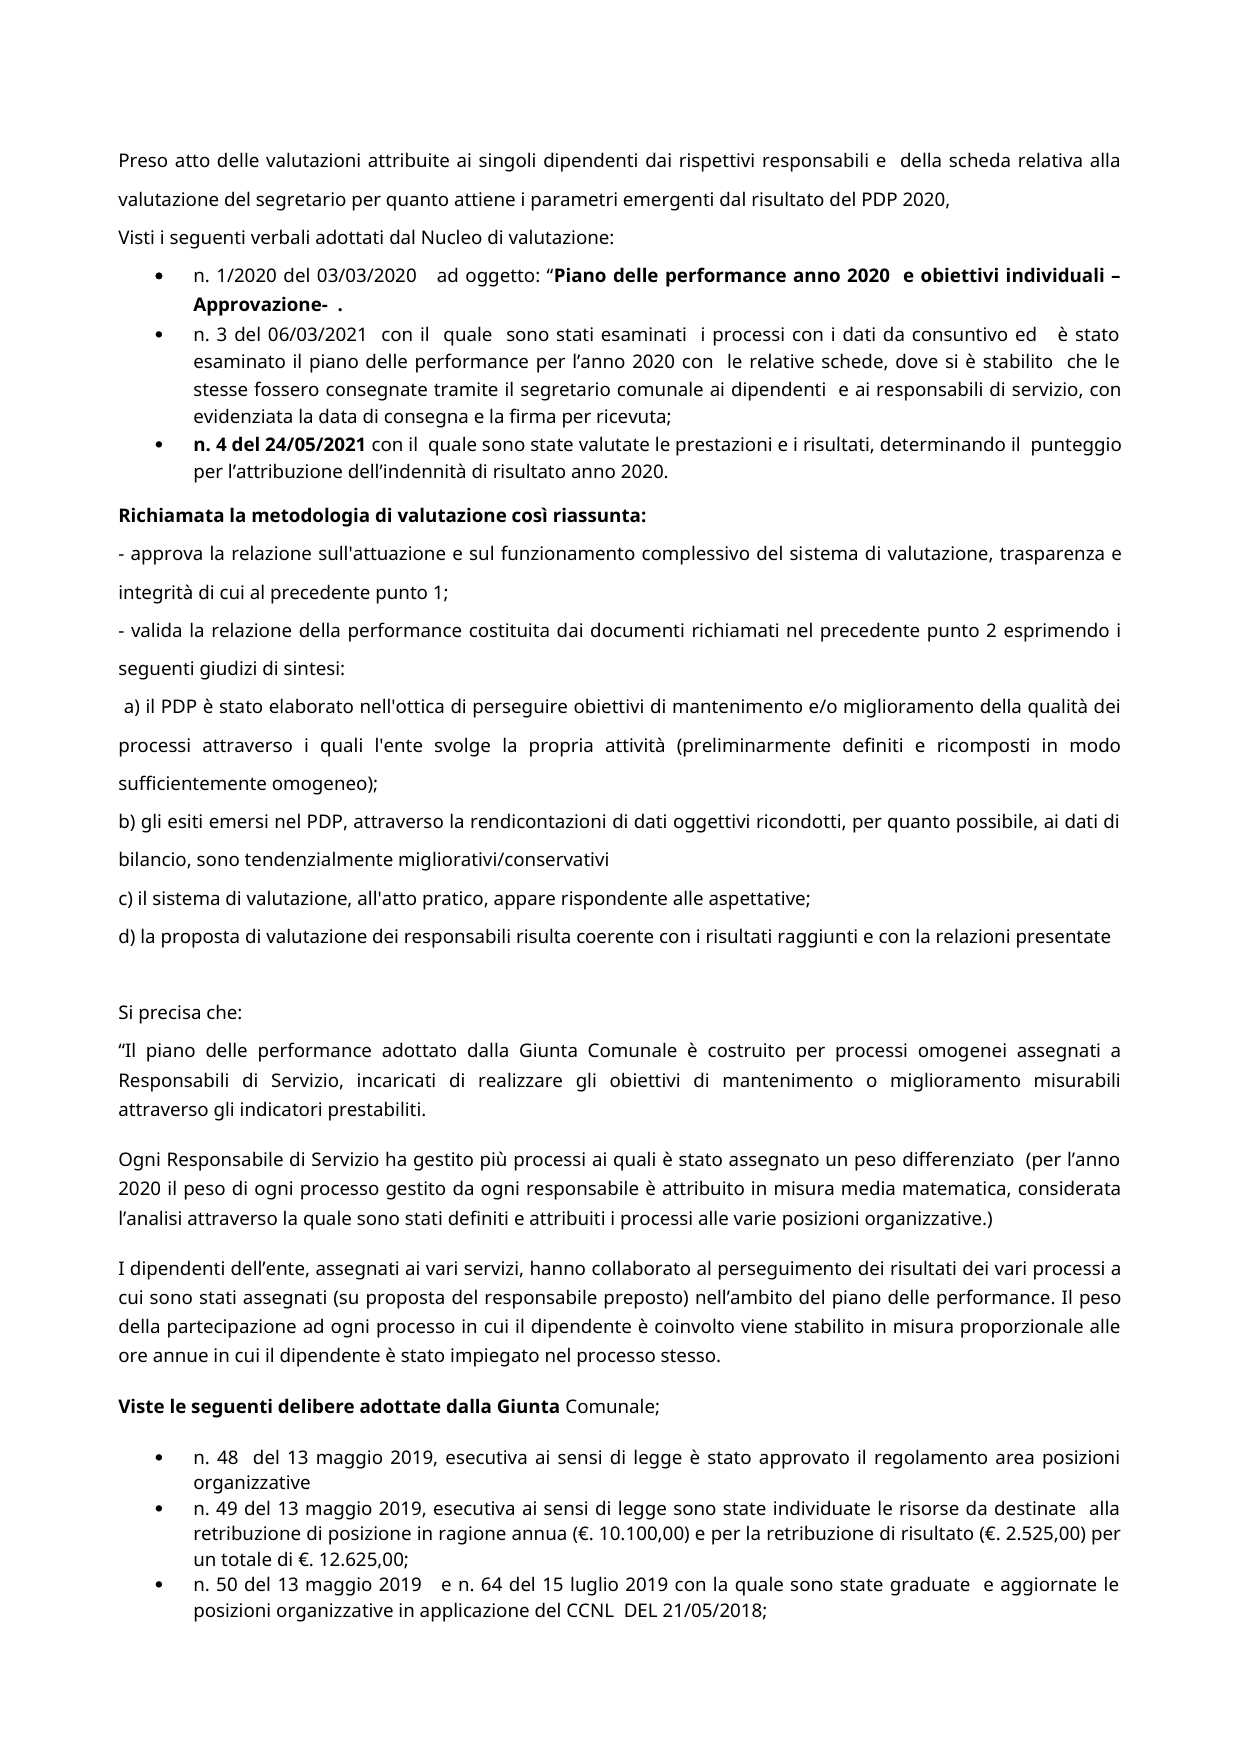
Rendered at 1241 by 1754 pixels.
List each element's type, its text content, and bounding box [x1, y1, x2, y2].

text Preso atto delle valutazioni attribuite ai singoli dipendenti dai rispettivi responsabili e della scheda relativa alla valutazione del segretario per quanto attiene i parametri emergenti dal risultato del PDP 2020, [118, 148, 1122, 211]
text a) il PDP è stato elaborato nell'ottica di perseguire obiettivi di mantenimento e/o miglioramento della qualità dei processi attraverso i quali l'ente svolge la propria attività (preliminarmente definiti e ricomposti in modo sufficientemente omogeneo); [118, 694, 1122, 796]
text b) gli esiti emersi nel PDP, attraverso la rendicontazioni di dati oggettivi ricondotti, per quanto possibile, ai dati di bilancio, sono tendenzialmente migliorativi/conservativi [118, 808, 1122, 872]
text Ogni Responsabile di Servizio ha gestito più processi ai quali è stato assegnato un peso differenziato (per l’anno 2020 il peso di ogni processo gestito da ogni responsabile è attribuito in misura media matematica, considerata l’analisi attraverso la quale sono stati definiti e attribuiti i processi alle varie posizioni organizzative.) [118, 1146, 1122, 1230]
text Si precisa che: [118, 999, 1122, 1025]
text I dipendenti dell’ente, assegnati ai vari servizi, hanno collaborato al perseguimento dei risultati dei vari processi a cui sono stati assegnati (su proposta del responsabile preposto) nell’ambito del piano delle performance. Il peso della partecipazione ad ogni processo in cui il dipendente è coinvolto viene stabilito in misura proporzionale alle ore annue in cui il dipendente è stato impiegato nel processo stesso. [118, 1255, 1122, 1368]
list n. 50 del 13 maggio 2019 e n. 64 del 15 luglio 2019 con la quale sono state graduate e aggiornate le posizioni organizzative in applicazione del CCNL DEL 21/05/2018; [156, 1572, 1122, 1623]
list n. 1/2020 del 03/03/2020 ad oggetto: “Piano delle performance anno 2020 e obiettivi individuali – Approvazione- . [156, 262, 1122, 317]
text d) la proposta di valutazione dei responsabili risulta coerente con i risultati raggiunti e con la relazioni presentate [118, 923, 1122, 948]
text Richiamata la metodologia di valutazione così riassunta: [118, 502, 1122, 528]
list n. 49 del 13 maggio 2019, esecutiva ai sensi di legge sono state individuate le risorse da destinate alla retribuzione di posizione in ragione annua (€. 10.100,00) e per la retribuzione di risultato (€. 2.525,00) per un totale di €. 12.625,00; [156, 1495, 1122, 1572]
list n. 48 del 13 maggio 2019, esecutiva ai sensi di legge è stato approvato il regolamento area posizioni organizzative [156, 1444, 1122, 1495]
text c) il sistema di valutazione, all'atto pratico, appare rispondente alle aspettative; [118, 885, 1122, 910]
text “Il piano delle performance adottato dalla Giunta Comunale è costruito per processi omogenei assegnati a Responsabili di Servizio, incaricati di realizzare gli obiettivi di mantenimento o miglioramento misurabili attraverso gli indicatori prestabiliti. [118, 1038, 1122, 1122]
text Visti i seguenti verbali adottati dal Nucleo di valutazione: [118, 224, 1122, 249]
text - approva la relazione sull'attuazione e sul funzionamento complessivo del sistema di valutazione, trasparenza e integrità di cui al precedente punto 1; [118, 541, 1122, 604]
text Viste le seguenti delibere adottate dalla Giunta Comunale; [118, 1393, 1122, 1418]
list n. 3 del 06/03/2021 con il quale sono stati esaminati i processi con i dati da consuntivo ed è stato esaminato il piano delle performance per l’anno 2020 con le relative schede, dove si è stabilito che le stesse fossero consegnate tramite il segretario comunale ai dipendenti e ai responsabili di servizio, con evidenziata la data di consegna e la firma per ricevuta; [156, 321, 1122, 429]
text - valida la relazione della performance costituita dai documenti richiamati nel precedente punto 2 esprimendo i seguenti giudizi di sintesi: [118, 617, 1122, 681]
list n. 4 del 24/05/2021 con il quale sono state valutate le prestazioni e i risultati, determinando il punteggio per l’attribuzione dell’indennità di risultato anno 2020. [156, 431, 1122, 484]
